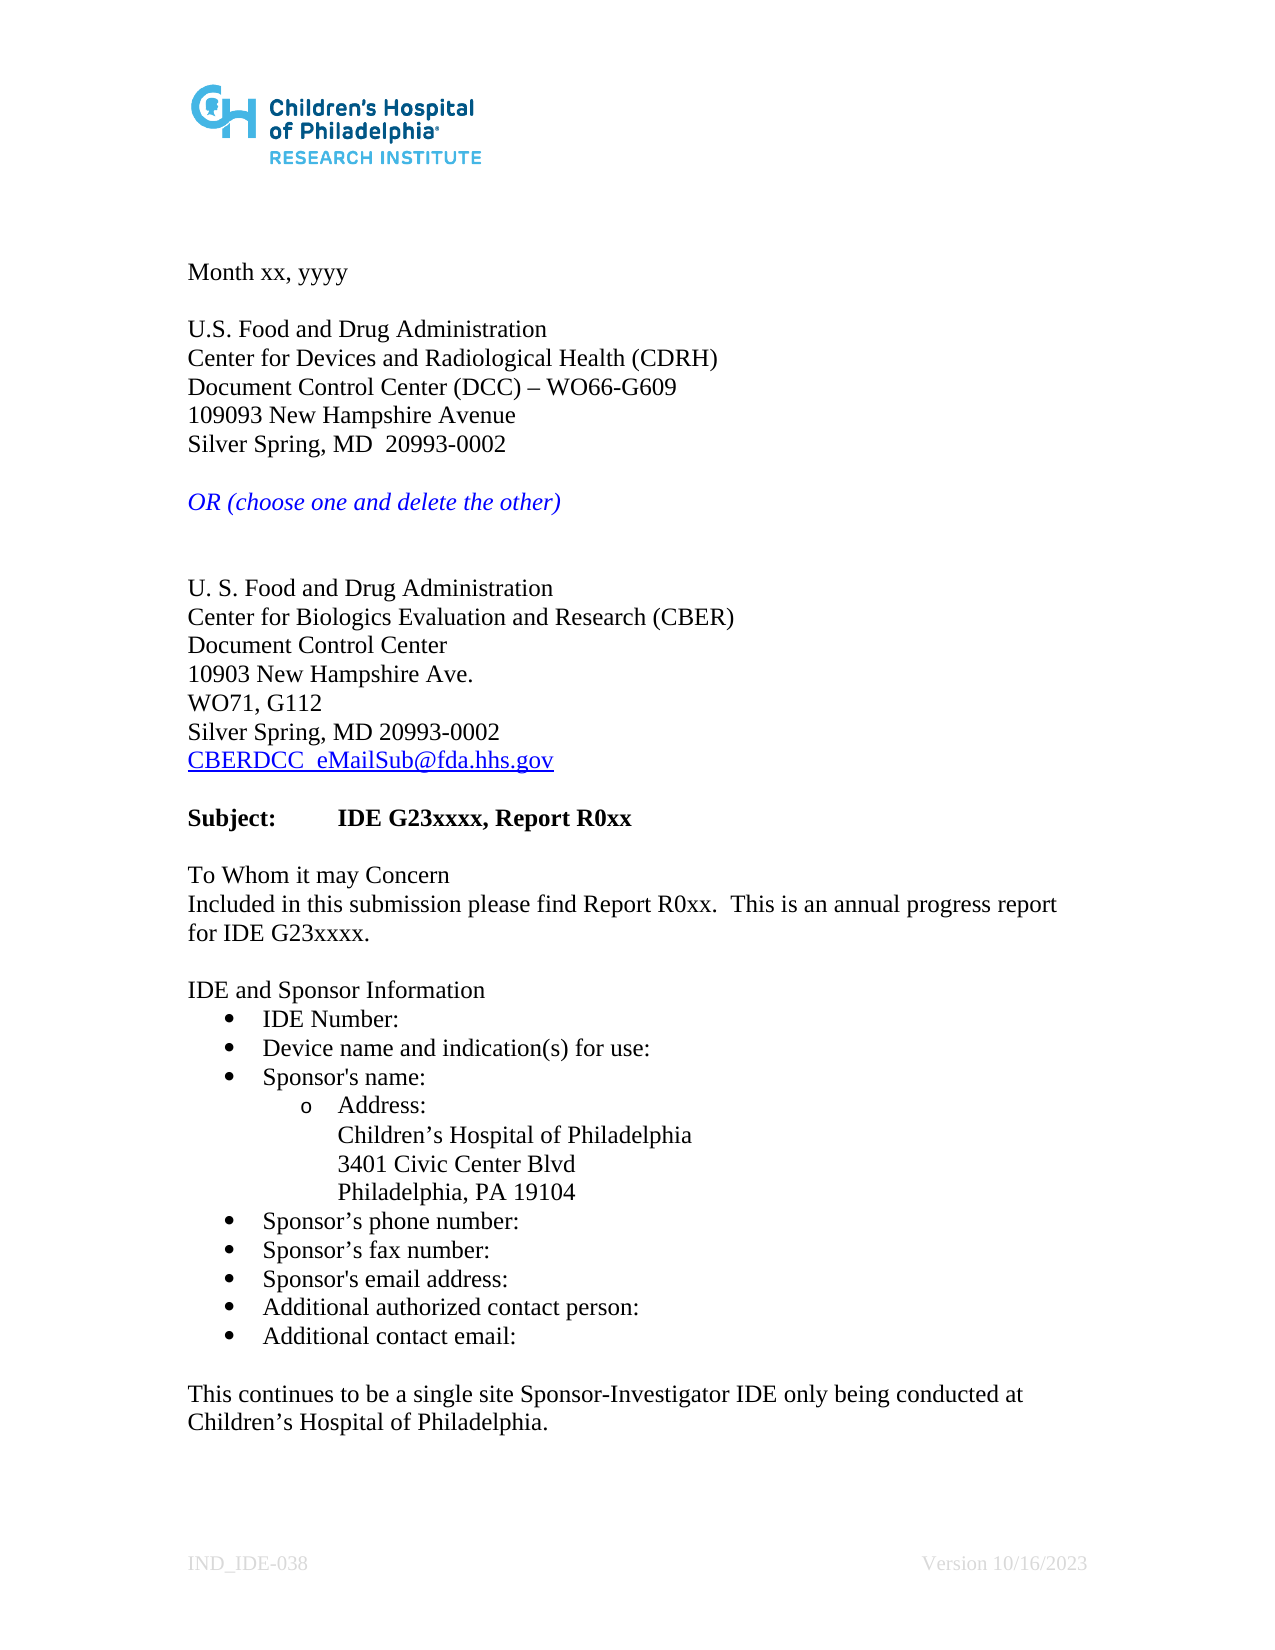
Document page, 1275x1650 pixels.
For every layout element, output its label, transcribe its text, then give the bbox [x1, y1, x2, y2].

list Sponsor's name: [225, 1062, 1087, 1090]
text Silver Spring, MD 20993-0002 [187, 429, 1087, 458]
text Document Control Center (DCC) – WO66-G609 [187, 372, 1087, 400]
text Document Control Center [187, 630, 1087, 659]
list Address: [300, 1090, 1087, 1120]
text Philadelphia, PA 19104 [262, 1177, 1087, 1206]
text CBERDCC_eMailSub@fda.hhs.gov [187, 745, 1087, 774]
text Center for Biologics Evaluation and Research (CBER) [187, 602, 1087, 630]
list Additional contact email: [225, 1321, 1087, 1350]
text Children’s Hospital of Philadelphia [262, 1120, 1087, 1149]
text U. S. Food and Drug Administration [187, 573, 1087, 602]
text IDE and Sponsor Information [187, 975, 1087, 1004]
text To Whom it may Concern [187, 860, 1087, 889]
list Sponsor’s fax number: [225, 1235, 1087, 1264]
text 10903 New Hampshire Ave. [187, 659, 1087, 688]
text OR (choose one and delete the other) [187, 487, 1087, 515]
picture [187, 75, 486, 178]
list Additional authorized contact person: [225, 1292, 1087, 1321]
list IDE Number: [225, 1004, 1087, 1033]
text WO71, G112 [187, 688, 1087, 717]
list Sponsor’s phone number: [225, 1206, 1087, 1235]
text Silver Spring, MD 20993-0002 [187, 717, 1087, 745]
text 109093 New Hampshire Avenue [187, 400, 1087, 429]
text 3401 Civic Center Blvd [262, 1149, 1087, 1177]
text This continues to be a single site Sponsor-Investigator IDE only being conducted at Children’s Hospital of Philadelphia. [187, 1379, 1087, 1436]
text Included in this submission please find Report R0xx. This is an annual progress report for IDE G23xxxx. [187, 889, 1087, 947]
text Center for Devices and Radiological Health (CDRH) [187, 343, 1087, 372]
list Sponsor's email address: [225, 1264, 1087, 1292]
text Month xx, yyyy [187, 257, 1087, 285]
list Device name and indication(s) for use: [225, 1033, 1087, 1062]
text Subject: IDE G23xxxx, Report R0xx [187, 803, 1087, 832]
text U.S. Food and Drug Administration [187, 314, 1087, 343]
